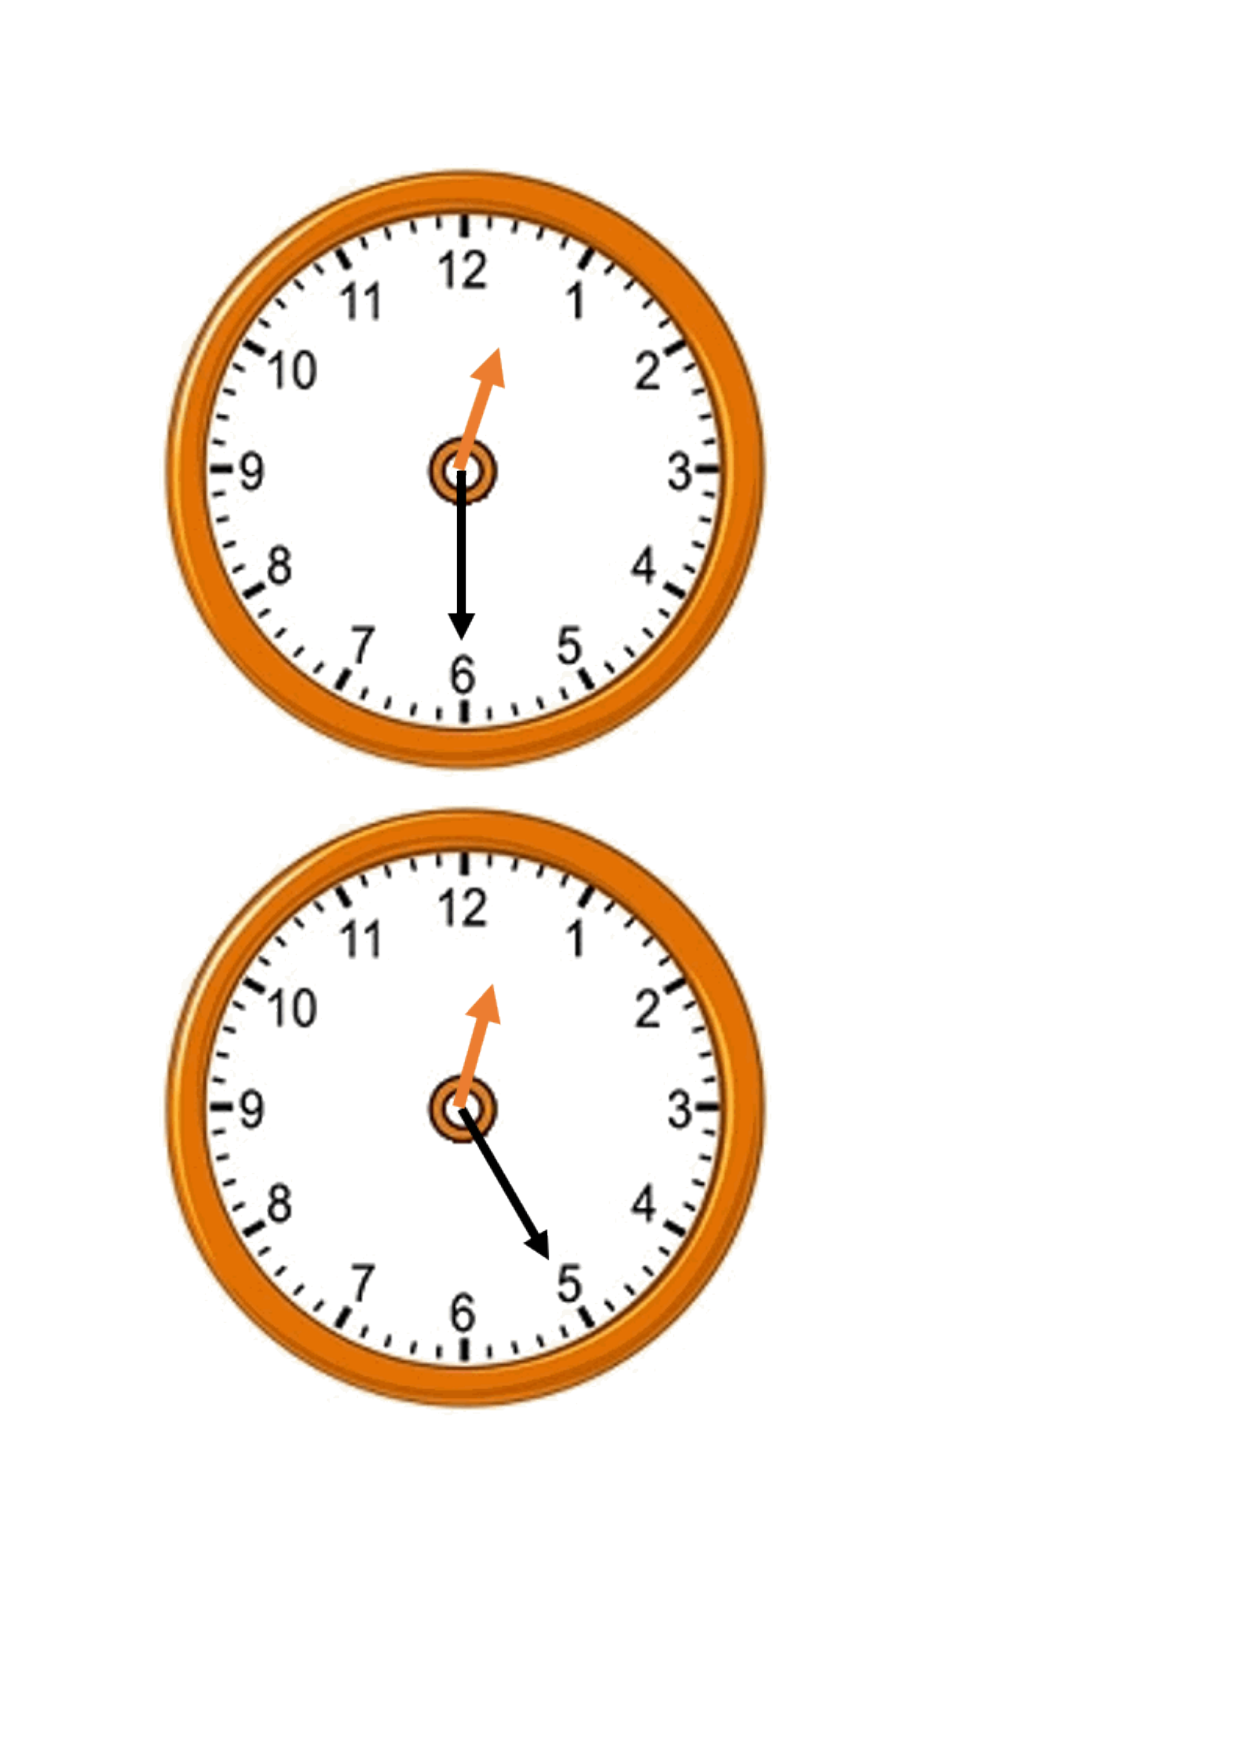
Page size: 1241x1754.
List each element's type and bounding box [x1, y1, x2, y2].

picture [147, 788, 775, 1422]
picture [147, 147, 778, 787]
